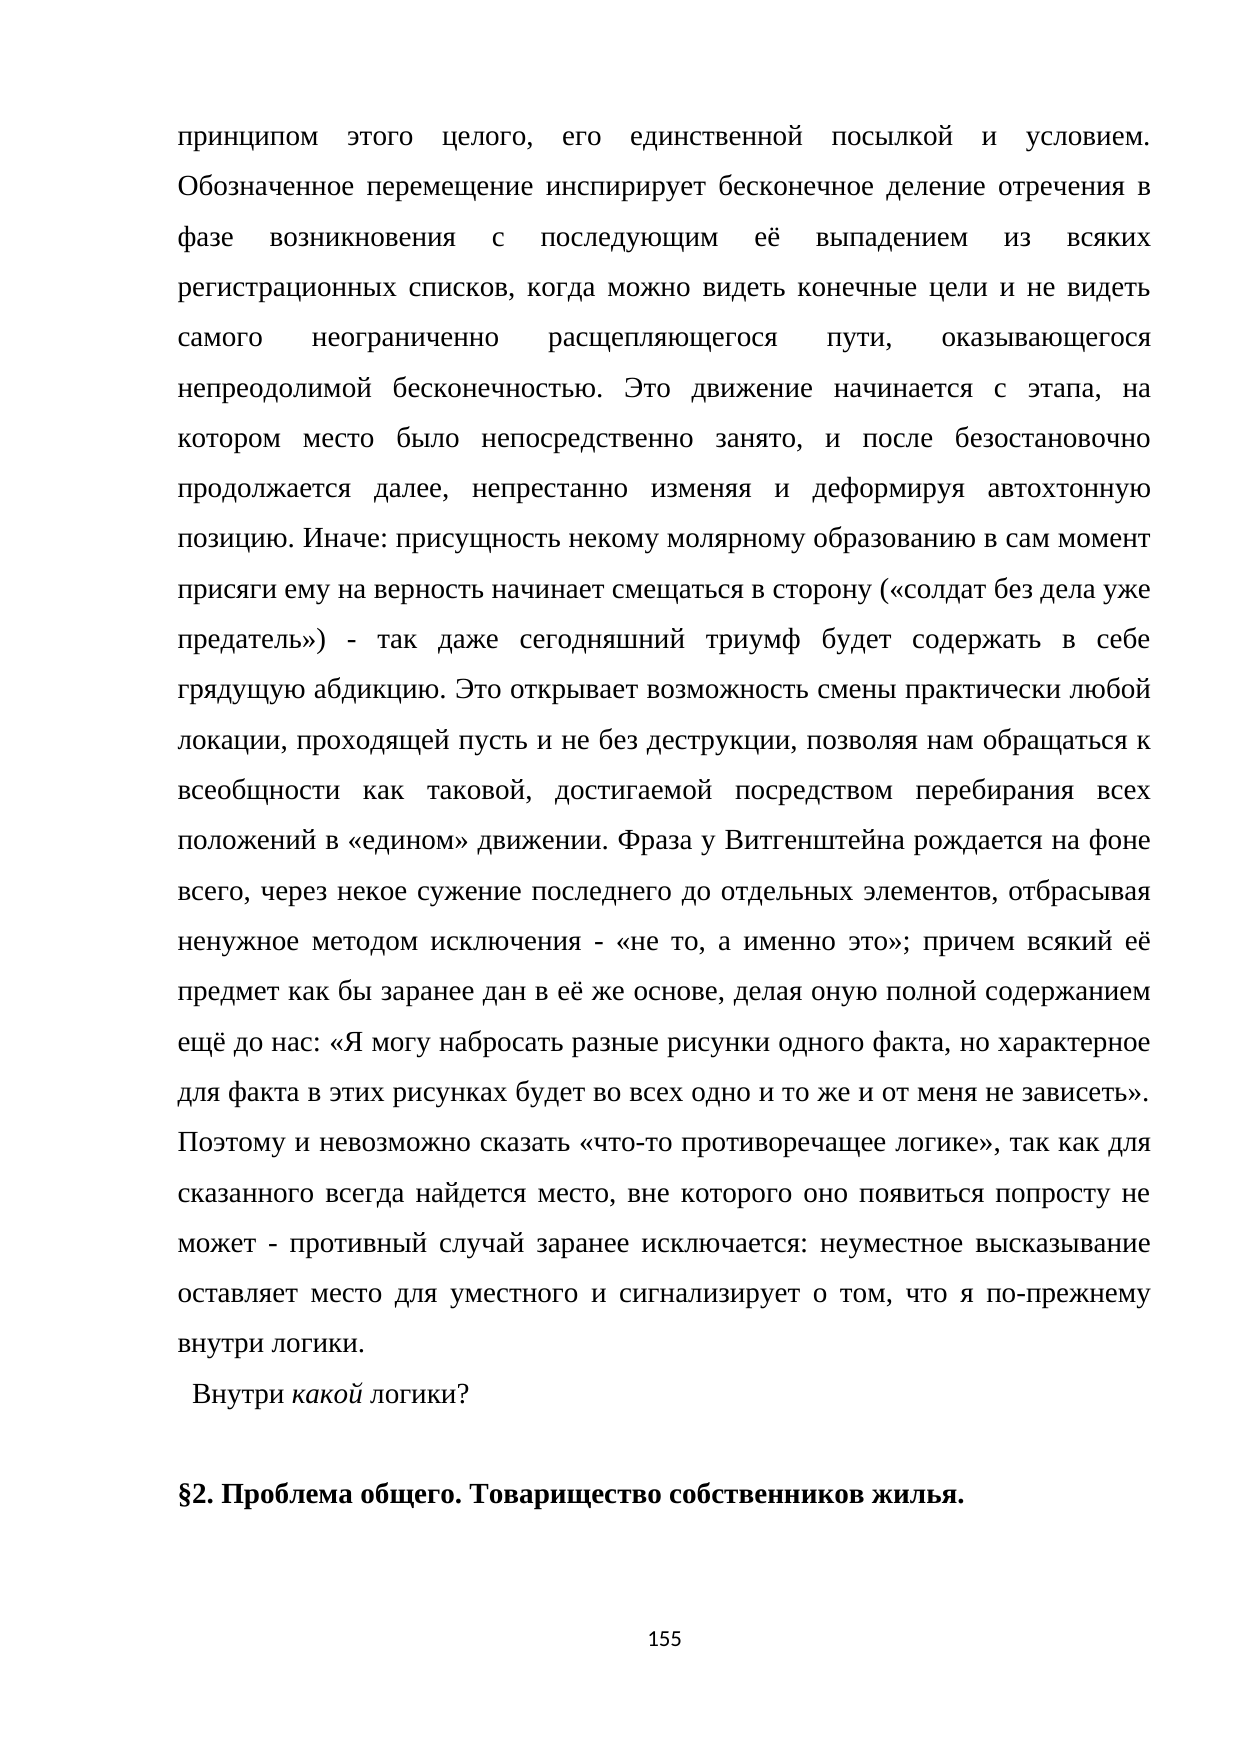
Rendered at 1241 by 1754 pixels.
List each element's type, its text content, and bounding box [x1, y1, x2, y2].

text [177, 118, 1152, 1359]
text Внутри какой логики? [177, 1376, 1152, 1409]
text §2. Проблема общего. Товарищество собственников жилья. [177, 1477, 1152, 1510]
